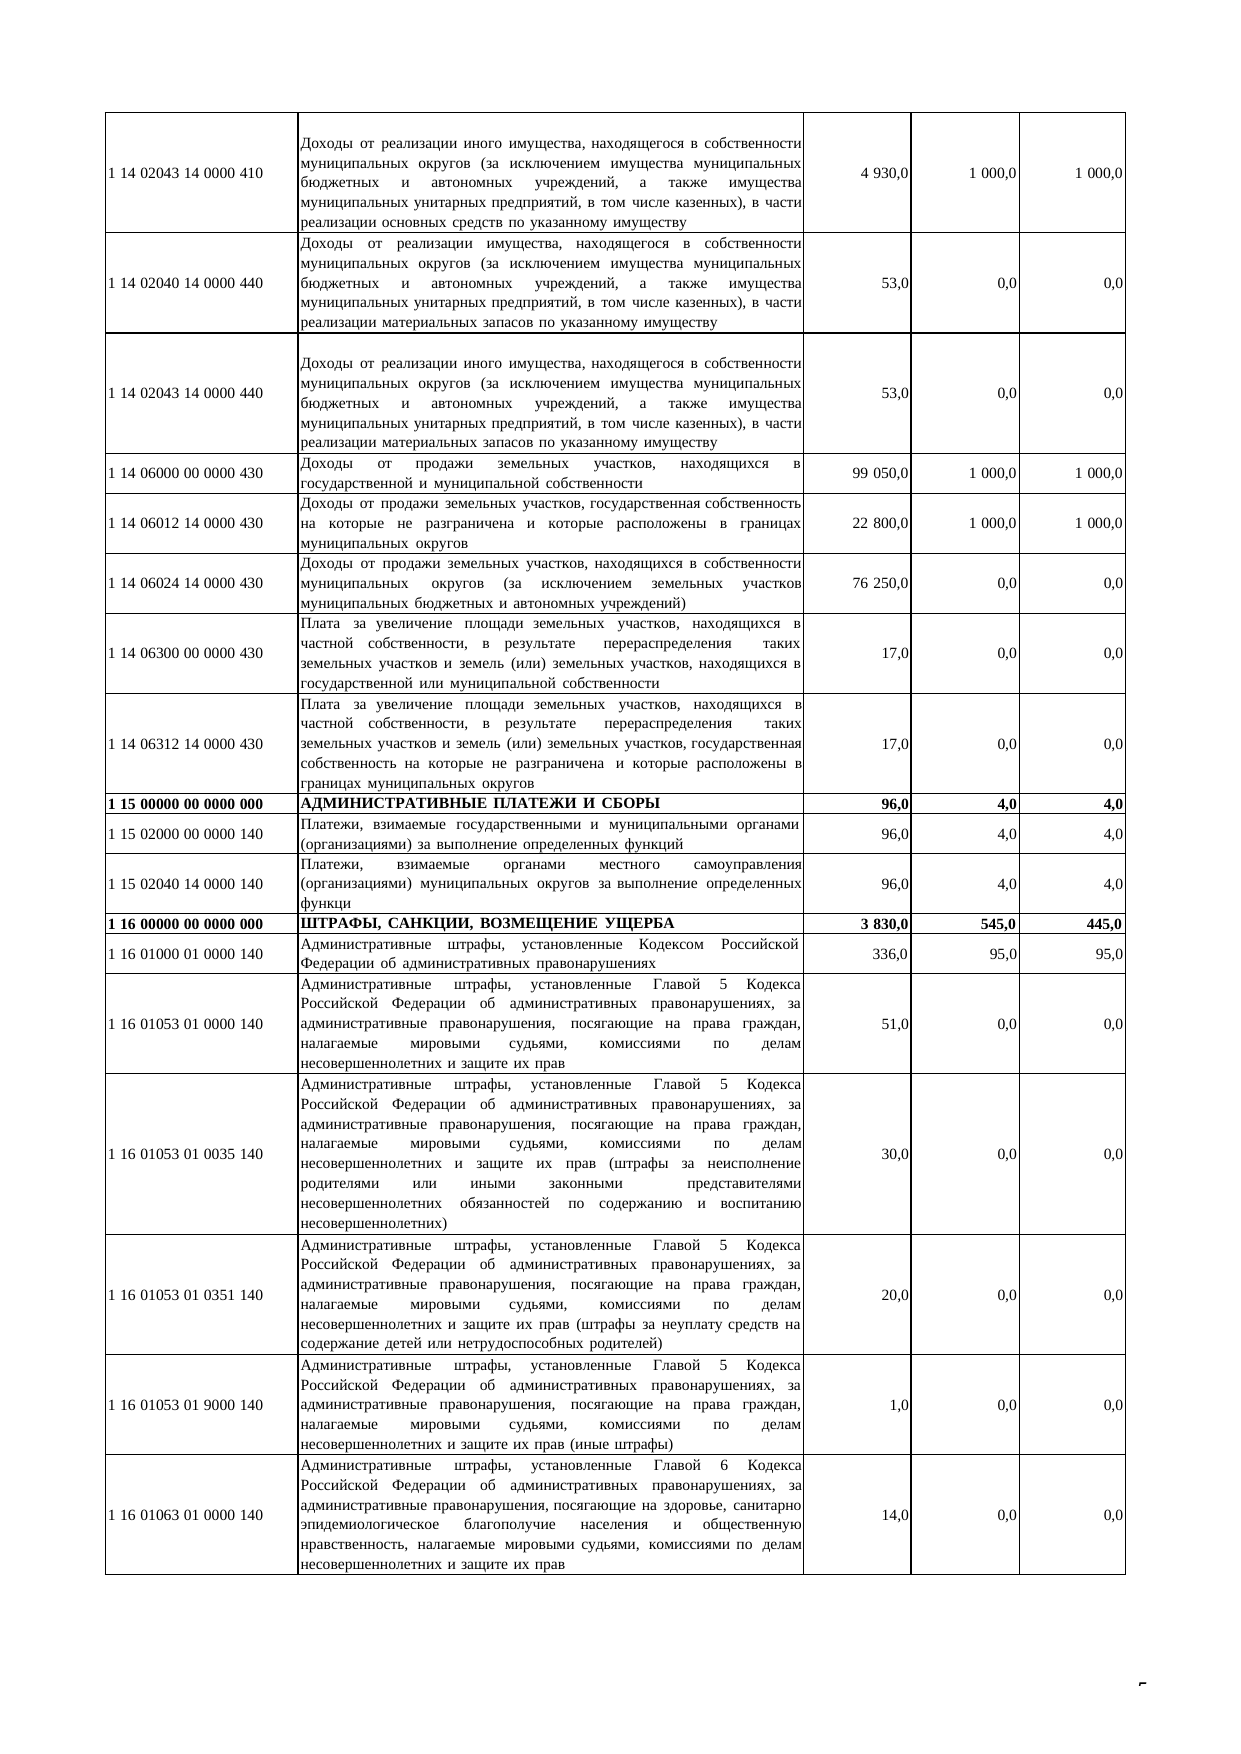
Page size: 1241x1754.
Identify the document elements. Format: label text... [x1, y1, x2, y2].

table_cell 96,0 [804, 794, 910, 813]
table_cell 0,0 [1020, 1074, 1125, 1233]
table_cell Административные штрафы, установленные Главой 5 Кодекса Российской Федерации об административных правонарушениях, за административные правонарушения, посягающие на права граждан, налагаемые мировыми судьями, комиссиями по делам несовершеннолетних и защите их прав (иные штрафы) [299, 1355, 803, 1454]
table_cell 0,0 [912, 694, 1019, 793]
table_cell 0,0 [1020, 554, 1125, 612]
table_cell 1 14 06012 14 0000 430 [106, 494, 297, 552]
table_cell 1 000,0 [912, 494, 1019, 552]
table_cell Доходы от продажи земельных участков, находящихся в собственности муниципальных округов (за исключением земельных участков муниципальных бюджетных и автономных учреждений) [299, 554, 803, 612]
table_cell 0,0 [912, 1074, 1019, 1233]
table_cell 0,0 [1020, 1455, 1125, 1574]
table_cell Административные штрафы, установленные Главой 6 Кодекса Российской Федерации об административных правонарушениях, за административные правонарушения, посягающие на здоровье, санитарно эпидемиологическое благополучие населения и общественную нравственность, налагаемые мировыми судьями, комиссиями по делам несовершеннолетних и защите их прав [299, 1455, 803, 1574]
table_cell 1 15 02000 00 0000 140 [106, 814, 297, 853]
table_cell 1 16 01053 01 0035 140 [106, 1074, 297, 1233]
table_cell 0,0 [912, 1355, 1019, 1454]
table_cell 0,0 [912, 974, 1019, 1073]
table_cell 0,0 [1020, 233, 1125, 332]
table_cell 545,0 [912, 914, 1019, 933]
table_cell 20,0 [804, 1235, 910, 1354]
table_cell 96,0 [804, 854, 910, 913]
table_cell 0,0 [912, 1235, 1019, 1354]
table_cell 1 000,0 [912, 454, 1019, 492]
table_cell Плата за увеличение площади земельных участков, находящихся в частной собственности, в результате перераспределения таких земельных участков и земель (или) земельных участков, государственная собственность на которые не разграничена и которые расположены в границах муниципальных округов [299, 694, 803, 793]
table_header 1 000,0 [912, 113, 1019, 232]
table_cell 99 050,0 [804, 454, 910, 492]
table_cell Платежи, взимаемые государственными и муниципальными органами (организациями) за выполнение определенных функций [299, 814, 803, 853]
table_cell Административные штрафы, установленные Кодексом Российской Федерации об административных правонарушениях [299, 934, 803, 973]
table_cell 0,0 [1020, 1355, 1125, 1454]
table_cell 95,0 [912, 934, 1019, 973]
table_cell Доходы от продажи земельных участков, государственная собственность на которые не разграничена и которые расположены в границах муниципальных округов [299, 494, 803, 552]
table_cell 1 14 06000 00 0000 430 [106, 454, 297, 492]
table_cell 17,0 [804, 614, 910, 693]
table_cell АДМИНИСТРАТИВНЫЕ ПЛАТЕЖИ И СБОРЫ [299, 794, 803, 813]
table_cell 336,0 [804, 934, 910, 973]
table_header Доходы от реализации иного имущества, находящегося в собственности муниципальных округов (за исключением имущества муниципальных бюджетных и автономных учреждений, а также имущества муниципальных унитарных предприятий, в том числе казенных), в части реализации основных средств по указанному имуществу [299, 113, 803, 232]
table_cell 0,0 [912, 554, 1019, 612]
table_cell 0,0 [1020, 334, 1125, 452]
table_cell 1 16 01053 01 0351 140 [106, 1235, 297, 1354]
table_cell 0,0 [912, 233, 1019, 332]
table_cell 0,0 [1020, 614, 1125, 693]
table_cell 1 000,0 [1020, 454, 1125, 492]
table_header 1 000,0 [1020, 113, 1125, 232]
table_cell 4,0 [1020, 854, 1125, 913]
table_cell Платежи, взимаемые органами местного самоуправления (организациями) муниципальных округов за выполнение определенных функци [299, 854, 803, 913]
table_cell 76 250,0 [804, 554, 910, 612]
table_cell Доходы от реализации иного имущества, находящегося в собственности муниципальных округов (за исключением имущества муниципальных бюджетных и автономных учреждений, а также имущества муниципальных унитарных предприятий, в том числе казенных), в части реализации материальных запасов по указанному имуществу [299, 334, 803, 452]
table_cell 4,0 [1020, 814, 1125, 853]
table_cell 96,0 [804, 814, 910, 853]
table_cell 1 16 00000 00 0000 000 [106, 914, 297, 933]
table_cell 1,0 [804, 1355, 910, 1454]
table_header 1 14 02043 14 0000 410 [106, 113, 297, 232]
table_cell Административные штрафы, установленные Главой 5 Кодекса Российской Федерации об административных правонарушениях, за административные правонарушения, посягающие на права граждан, налагаемые мировыми судьями, комиссиями по делам несовершеннолетних и защите их прав (штрафы за неисполнение родителями или иными законными представителями несовершеннолетних обязанностей по содержанию и воспитанию несовершеннолетних) [299, 1074, 803, 1233]
table_cell 0,0 [1020, 694, 1125, 793]
table_cell 14,0 [804, 1455, 910, 1574]
table_cell 1 14 06024 14 0000 430 [106, 554, 297, 612]
table_cell 51,0 [804, 974, 910, 1073]
table_cell Доходы от реализации имущества, находящегося в собственности муниципальных округов (за исключением имущества муниципальных бюджетных и автономных учреждений, а также имущества муниципальных унитарных предприятий, в том числе казенных), в части реализации материальных запасов по указанному имуществу [299, 233, 803, 332]
table_cell 0,0 [1020, 974, 1125, 1073]
table_header 4 930,0 [804, 113, 910, 232]
table_cell 1 16 01063 01 0000 140 [106, 1455, 297, 1574]
table_cell ШТРАФЫ, САНКЦИИ, ВОЗМЕЩЕНИЕ УЩЕРБА [299, 914, 803, 933]
table_cell 1 16 01053 01 0000 140 [106, 974, 297, 1073]
table_cell 1 16 01053 01 9000 140 [106, 1355, 297, 1454]
table_cell 4,0 [912, 854, 1019, 913]
table_cell 1 14 06312 14 0000 430 [106, 694, 297, 793]
table_cell Плата за увеличение площади земельных участков, находящихся в частной собственности, в результате перераспределения таких земельных участков и земель (или) земельных участков, находящихся в государственной или муниципальной собственности [299, 614, 803, 693]
table_cell 1 14 02043 14 0000 440 [106, 334, 297, 452]
table_cell 0,0 [912, 334, 1019, 452]
table_cell 1 15 00000 00 0000 000 [106, 794, 297, 813]
table_cell 22 800,0 [804, 494, 910, 552]
table_cell Административные штрафы, установленные Главой 5 Кодекса Российской Федерации об административных правонарушениях, за административные правонарушения, посягающие на права граждан, налагаемые мировыми судьями, комиссиями по делам несовершеннолетних и защите их прав [299, 974, 803, 1073]
table_cell 1 14 02040 14 0000 440 [106, 233, 297, 332]
table_cell 1 15 02040 14 0000 140 [106, 854, 297, 913]
table_cell 53,0 [804, 233, 910, 332]
table_cell 1 16 01000 01 0000 140 [106, 934, 297, 973]
table_cell Доходы от продажи земельных участков, находящихся в государственной и муниципальной собственности [299, 454, 803, 492]
table_cell 1 14 06300 00 0000 430 [106, 614, 297, 693]
table_cell 30,0 [804, 1074, 910, 1233]
table_cell 53,0 [804, 334, 910, 452]
table_cell 0,0 [912, 614, 1019, 693]
table_cell 0,0 [912, 1455, 1019, 1574]
table_cell 4,0 [912, 794, 1019, 813]
table_cell 17,0 [804, 694, 910, 793]
table_cell 4,0 [912, 814, 1019, 853]
table_cell 3 830,0 [804, 914, 910, 933]
table_cell 95,0 [1020, 934, 1125, 973]
table_cell Административные штрафы, установленные Главой 5 Кодекса Российской Федерации об административных правонарушениях, за административные правонарушения, посягающие на права граждан, налагаемые мировыми судьями, комиссиями по делам несовершеннолетних и защите их прав (штрафы за неуплату средств на содержание детей или нетрудоспособных родителей) [299, 1235, 803, 1354]
table_cell 445,0 [1020, 914, 1125, 933]
table_cell 4,0 [1020, 794, 1125, 813]
table_cell 0,0 [1020, 1235, 1125, 1354]
table_cell 1 000,0 [1020, 494, 1125, 552]
